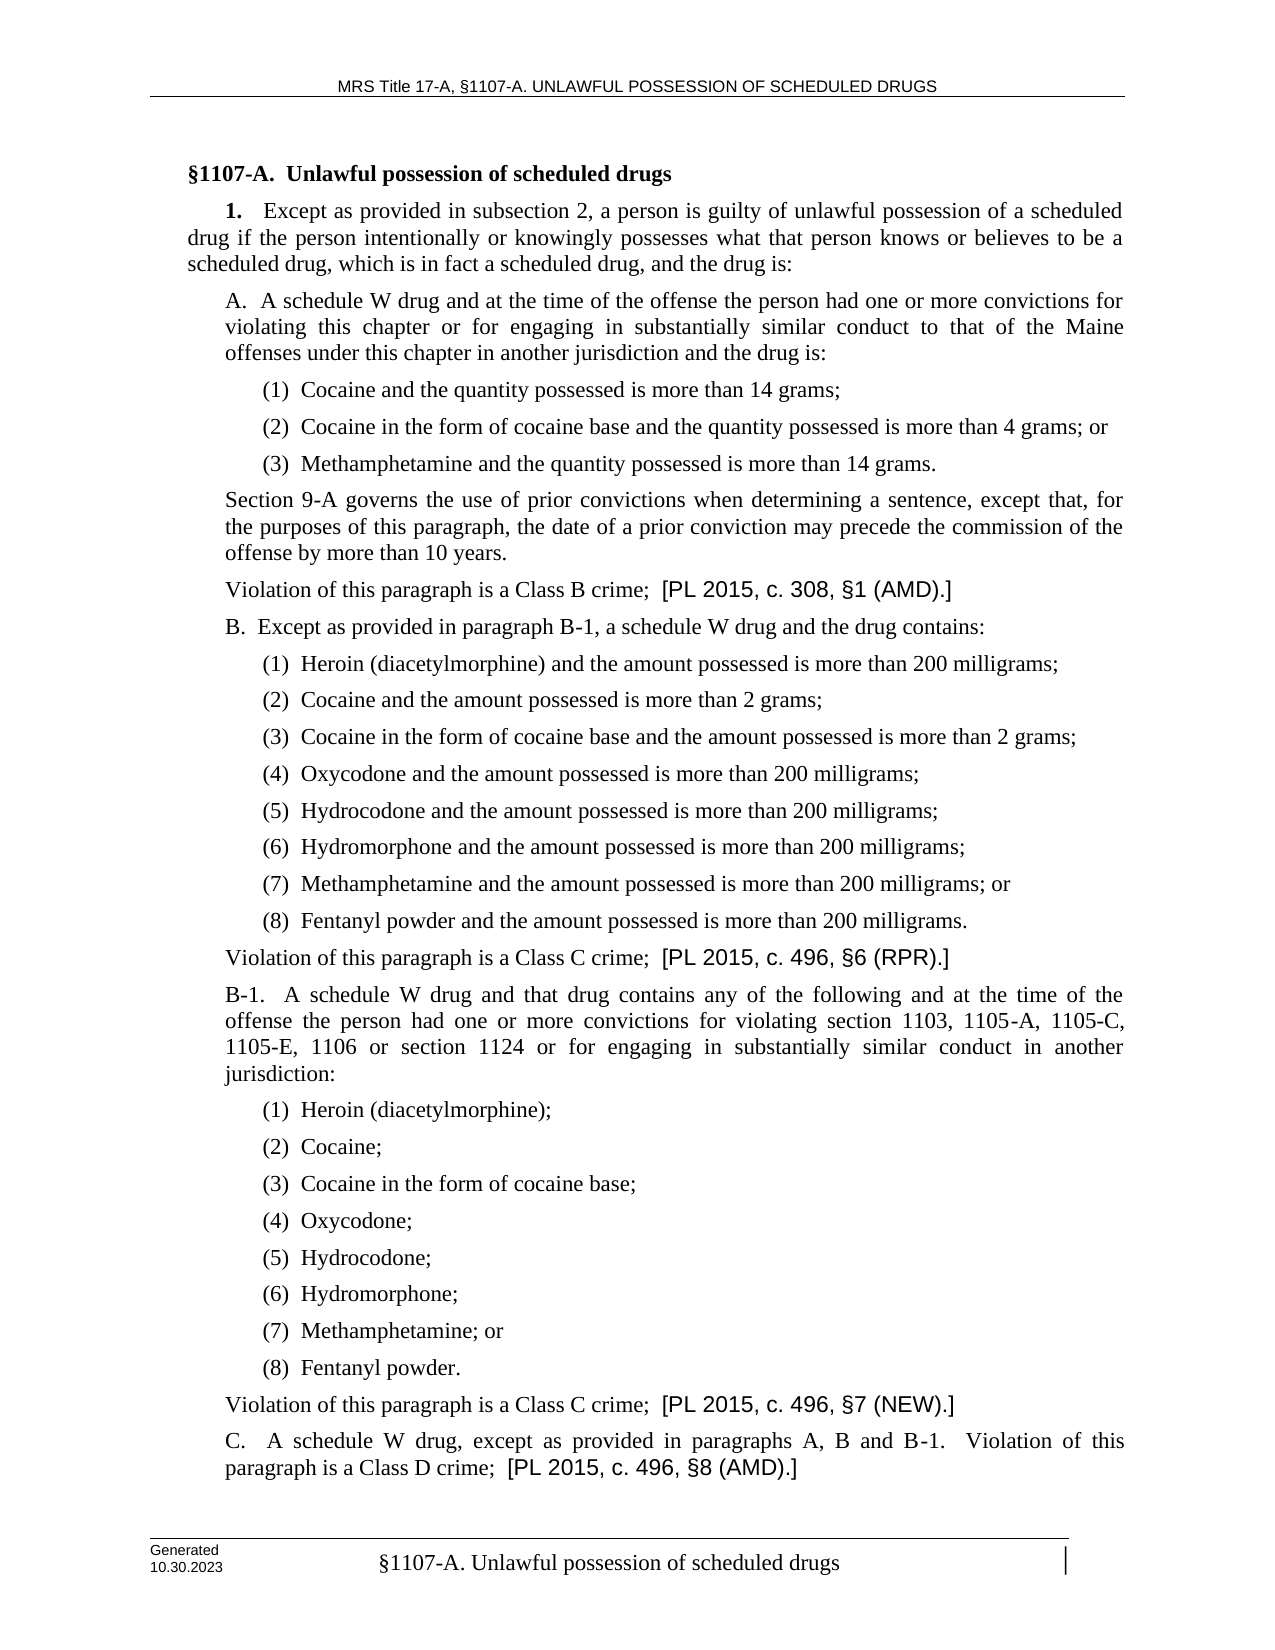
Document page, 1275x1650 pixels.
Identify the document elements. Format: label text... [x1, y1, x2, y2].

text (1) Cocaine and the quantity possessed is more than 14 grams; [262, 376, 1125, 402]
text 1. Except as provided in subsection 2, a person is guilty of unlawful possession of a scheduled drug if the person intentionally or knowingly possesses what that person knows or believes to be a scheduled drug, which is in fact a scheduled drug, and the drug is: [187, 197, 1125, 276]
text (1) Heroin (diacetylmorphine); [262, 1096, 1125, 1123]
text (8) Fentanyl powder and the amount possessed is more than 200 milligrams. [262, 907, 1125, 933]
text §1107-A. Unlawful possession of scheduled drugs [187, 160, 1125, 187]
text A. A schedule W drug and at the time of the offense the person had one or more convictions for violating this chapter or for engaging in substantially similar conduct to that of the Maine offenses under this chapter in another jurisdiction and the drug is: [225, 287, 1125, 366]
text (7) Methamphetamine; or [262, 1317, 1125, 1343]
text (5) Hydrocodone and the amount possessed is more than 200 milligrams; [262, 797, 1125, 823]
text B-1. A schedule W drug and that drug contains any of the following and at the time of the offense the person had one or more convictions for violating section 1103, 1105‑A, 1105‑C, 1105‑E, 1106 or section 1124 or for engaging in substantially similar conduct in another jurisdiction: [225, 981, 1125, 1086]
text (3) Cocaine in the form of cocaine base; [262, 1170, 1125, 1196]
text (2) Cocaine and the amount possessed is more than 2 grams; [262, 686, 1125, 713]
text Violation of this paragraph is a Class C crime; [PL 2015, c. 496, §6 (RPR).] [225, 944, 1125, 970]
text (2) Cocaine in the form of cocaine base and the quantity possessed is more than 4 grams; or [262, 413, 1125, 439]
text Section 9‑A governs the use of prior convictions when determining a sentence, except that, for the purposes of this paragraph, the date of a prior conviction may precede the commission of the offense by more than 10 years. [225, 486, 1125, 566]
text (2) Cocaine; [262, 1133, 1125, 1159]
text (4) Oxycodone; [262, 1207, 1125, 1233]
text (3) Methamphetamine and the quantity possessed is more than 14 grams. [262, 450, 1125, 476]
text (4) Oxycodone and the amount possessed is more than 200 milligrams; [262, 760, 1125, 786]
text (6) Hydromorphone; [262, 1280, 1125, 1307]
text (7) Methamphetamine and the amount possessed is more than 200 milligrams; or [262, 870, 1125, 897]
text (8) Fentanyl powder. [262, 1354, 1125, 1380]
text C. A schedule W drug, except as provided in paragraphs A, B and B‑1. Violation of this paragraph is a Class D crime; [PL 2015, c. 496, §8 (AMD).] [225, 1427, 1125, 1480]
text (3) Cocaine in the form of cocaine base and the amount possessed is more than 2 grams; [262, 723, 1125, 749]
text Violation of this paragraph is a Class C crime; [PL 2015, c. 496, §7 (NEW).] [225, 1391, 1125, 1417]
text (1) Heroin (diacetylmorphine) and the amount possessed is more than 200 milligrams; [262, 649, 1125, 676]
text (6) Hydromorphone and the amount possessed is more than 200 milligrams; [262, 833, 1125, 860]
text Violation of this paragraph is a Class B crime; [PL 2015, c. 308, §1 (AMD).] [225, 576, 1125, 602]
text B. Except as provided in paragraph B‑1, a schedule W drug and the drug contains: [225, 613, 1125, 639]
text (5) Hydrocodone; [262, 1243, 1125, 1270]
